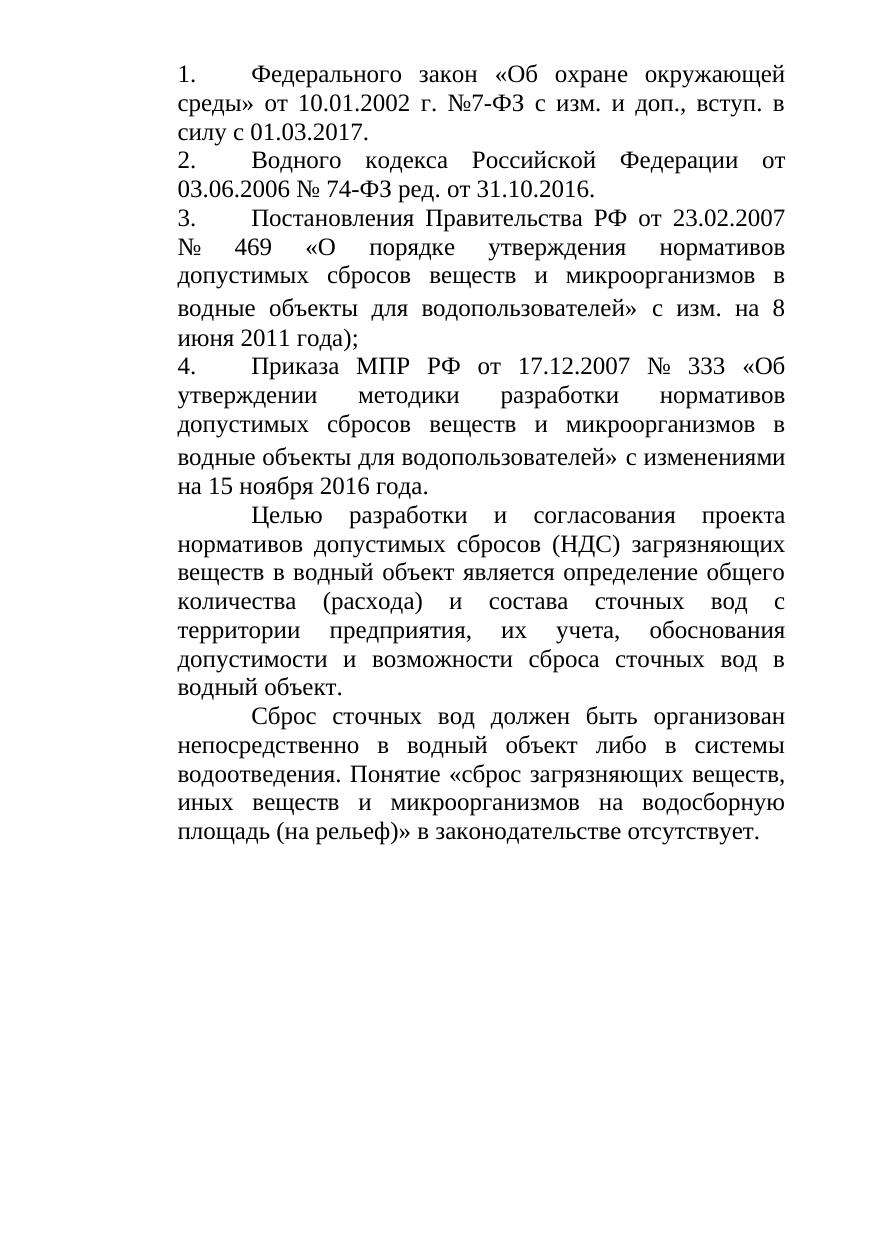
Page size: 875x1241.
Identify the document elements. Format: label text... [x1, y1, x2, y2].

text Сброс сточных вод должен быть организован непосредственно в водный объект либо в системы водоотведения. Понятие «сброс загрязняющих веществ, иных веществ и микроорганизмов на водосборную площадь (на рельеф)» в законодательстве отсутствует. [177, 701, 786, 845]
text 3. Постановления Правительства РФ от 23.02.2007 № 469 «О порядке утверждения нормативов допустимых сбросов веществ и микроорганизмов в водные объекты для водопользователей» с изм. на 8 июня 2011 года); [177, 203, 786, 351]
text Целью разработки и согласования проекта нормативов допустимых сбросов (НДС) загрязняющих веществ в водный объект является определение общего количества (расхода) и состава сточных вод с территории предприятия, их учета, обоснования допустимости и возможности сброса сточных вод в водный объект. [177, 500, 786, 701]
text 2. Водного кодекса Российской Федерации от 03.06.2006 № 74-ФЗ ред. от 31.10.2016. [177, 145, 786, 203]
text 4. Приказа МПР РФ от 17.12.2007 № 333 «Об утверждении методики разработки нормативов допустимых сбросов веществ и микроорганизмов в водные объекты для водопользователей» с изменениями на 15 ноября 2016 года. [177, 351, 786, 500]
text 1. Федерального закон «Об охране окружающей среды» от 10.01.2002 г. №7-ФЗ с изм. и доп., вступ. в силу с 01.03.2017. [177, 59, 786, 145]
